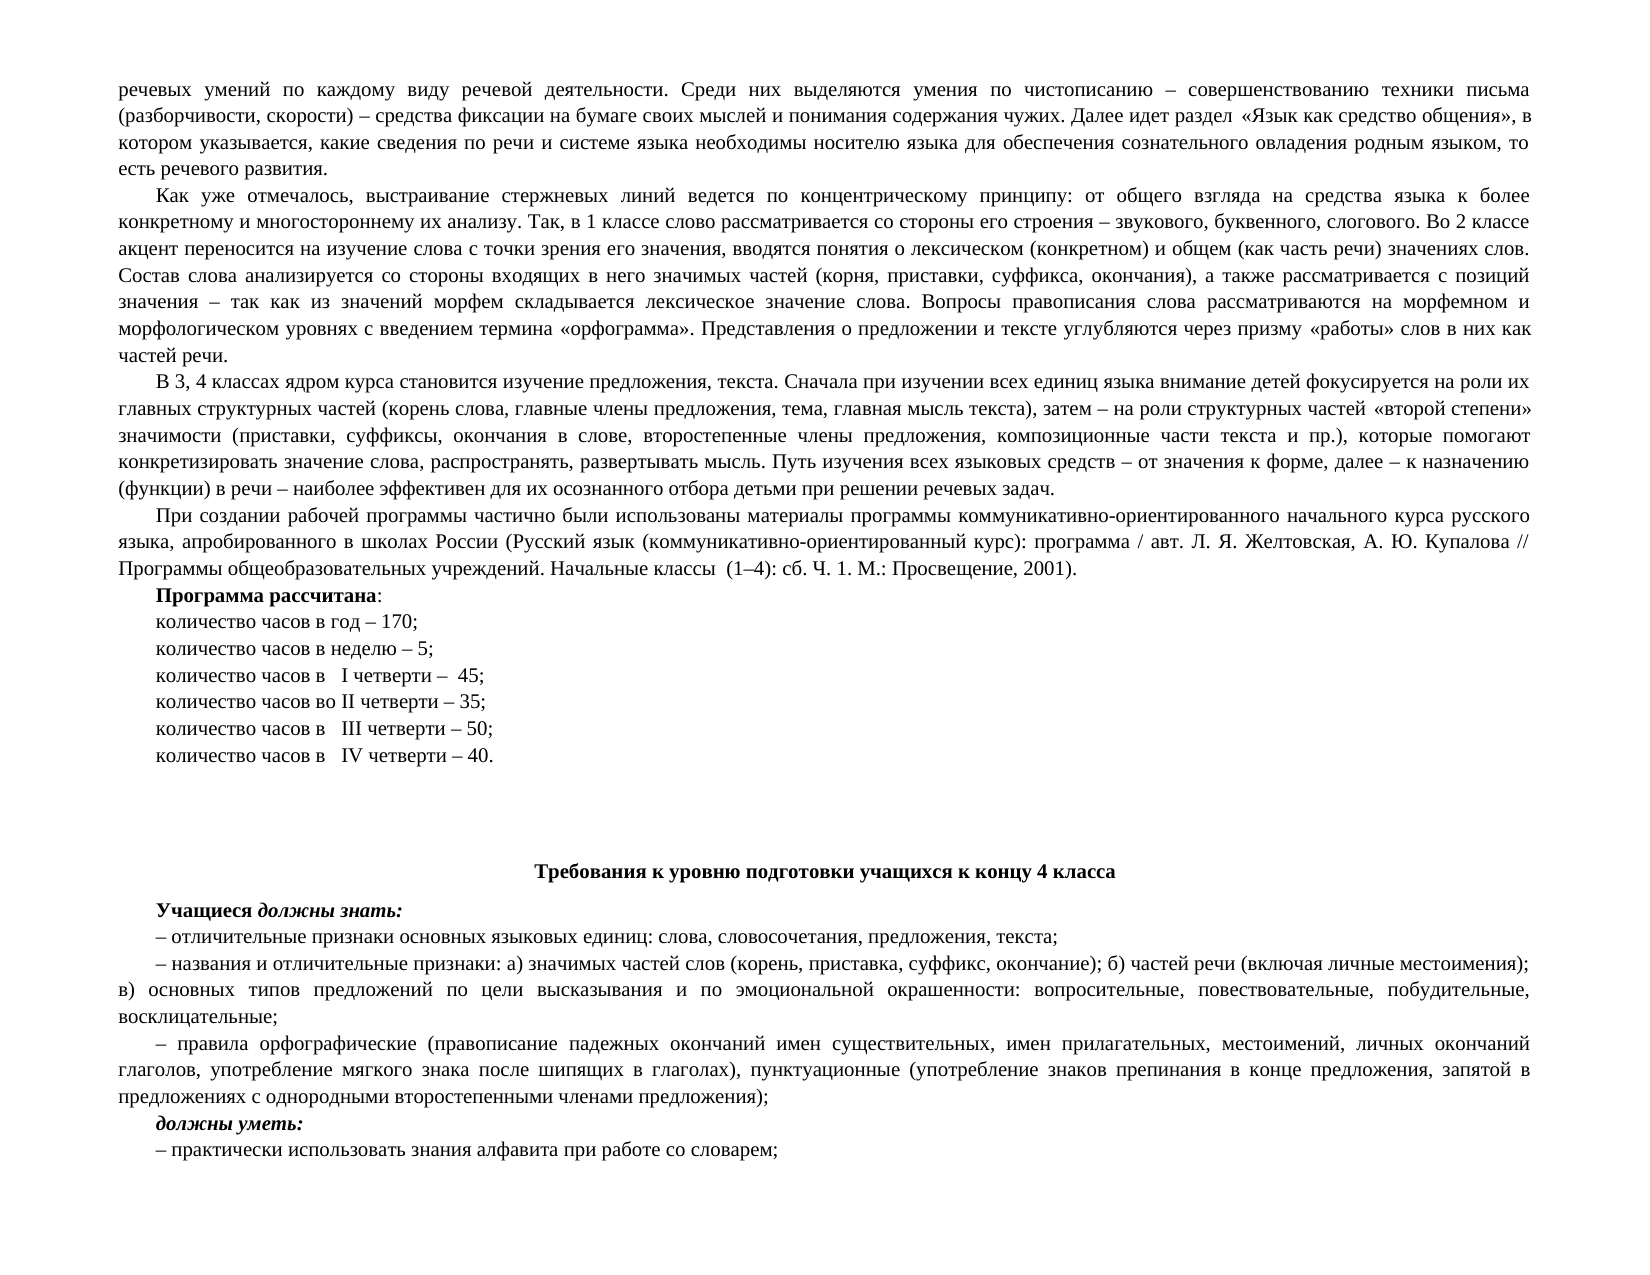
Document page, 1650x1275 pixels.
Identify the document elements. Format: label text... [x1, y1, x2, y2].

text Учащиеся должны знать: [118, 895, 1532, 922]
text Программа рассчитана: [118, 580, 1532, 607]
text количество часов в год – 170; [118, 607, 1532, 633]
text – правила орфографические (правописание падежных окончаний имен существительных, имен прилагательных, местоимений, личных окончаний глаголов, употребление мягкого знака после шипящих в глаголах), пунктуационные (употребление знаков препинания в конце предложения, запятой в предложениях с однородными второстепенными членами предложения); [118, 1028, 1532, 1108]
text – отличительные признаки основных языковых единиц: слова, словосочетания, предложения, текста; [118, 922, 1532, 948]
text количество часов в I четверти – 45; [118, 660, 1532, 687]
text количество часов в IV четверти – 40. [118, 740, 1532, 767]
text При создании рабочей программы частично были использованы материалы программы коммуникативно-ориентированного начального курса русского языка, апробированного в школах России (Русский язык (коммуникативно-ориентированный курс): программа / авт. Л. Я. Желтовская, А. Ю. Купалова // Программы общеобразовательных учреждений. Начальные классы (1–4): сб. Ч. .: Просвещение, 2001). [118, 500, 1532, 580]
text Требования к уровню подготовки учащихся к концу 4 класса [118, 857, 1532, 883]
text В 3, 4 классах ядром курса становится изучение предложения, текста. Сначала при изучении всех единиц языка внимание детей фокусируется на роли их главных структурных частей (корень слова, главные члены предложения, тема, главная мысль текста), затем – на роли структурных частей «второй степени» значимости (приставки, суффиксы, окончания в слове, второстепенные члены предложения, композиционные части текста и пр.), которые помогают конкретизировать значение слова, распространять, развертывать мысль. Путь изучения всех языковых средств – от значения к форме, далее – к назначению (функции) в речи – наиболее эффективен для их осознанного отбора детьми при решении речевых задач. [118, 367, 1532, 500]
text – названия и отличительные признаки: a) значимых частей слов (корень, приставка, суффикс, окончание); б) частей речи (включая личные местоимения); в) основных типов предложений по цели высказывания и по эмоциональной окрашенности: вопросительные, повествовательные, побудительные, восклицательные; [118, 948, 1532, 1028]
text количество часов в III четверти – 50; [118, 713, 1532, 740]
text количество часов в неделю – 5; [118, 633, 1532, 660]
text – практически использовать знания алфавита при работе со словарем; [118, 1134, 1532, 1161]
text должны уметь: [118, 1108, 1532, 1134]
text количество часов во II четверти – 35; [118, 687, 1532, 713]
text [118, 75, 1532, 180]
text Как уже отмечалось, выстраивание стержневых линий ведется по концентрическому принципу: от общего взгляда на средства языка к более конкретному и многостороннему их анализу. Так, в 1 классе слово рассматривается со стороны его строения – звукового, буквенного, слогового. Во 2 классе акцент переносится на изучение слова с точки зрения его значения, вводятся понятия о лексическом (конкретном) и общем (как часть речи) значениях слов. Состав слова анализируется со стороны входящих в него значимых частей (корня, приставки, суффикса, окончания), а также рассматривается с позиций значения – так как из значений морфем складывается лексическое значение слова. Вопросы правописания слова рассматриваются на морфемном и морфологическом уровнях с введением термина «орфограмма». Представления о предложении и тексте углубляются через призму «работы» слов в них как частей речи. [118, 180, 1532, 367]
